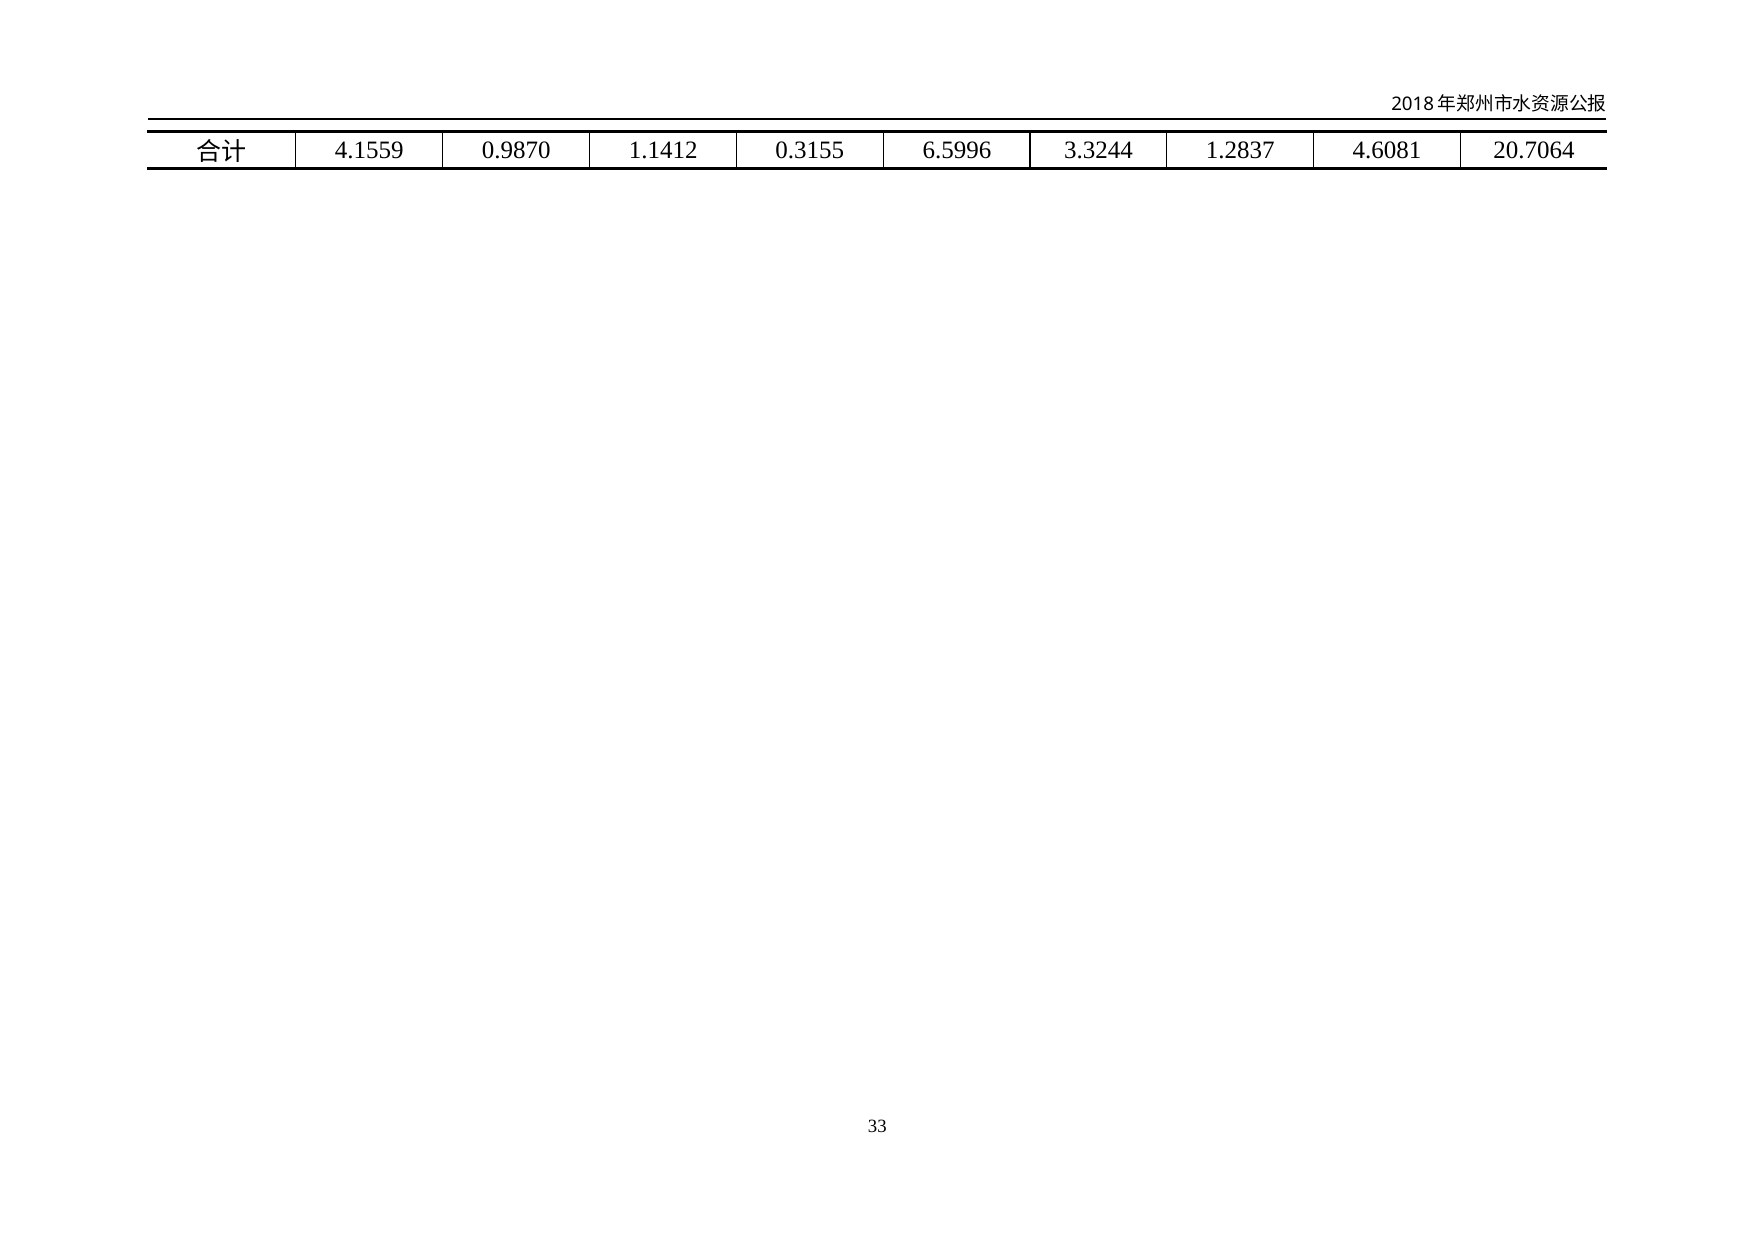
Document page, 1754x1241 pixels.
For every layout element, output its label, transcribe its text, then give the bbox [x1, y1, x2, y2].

table_cell 0.3155 [737, 133, 883, 167]
table_cell 3.3244 [1031, 133, 1166, 167]
table_cell 合计 [147, 133, 295, 167]
table_cell 4.6081 [1314, 133, 1460, 167]
table_cell 1.2837 [1167, 133, 1313, 167]
table_cell 1.1412 [590, 133, 736, 167]
table_cell 0.9870 [443, 133, 589, 167]
table_cell 6.5996 [884, 133, 1029, 167]
table_cell 20.7064 [1461, 133, 1607, 167]
table_cell 4.1559 [296, 133, 442, 167]
